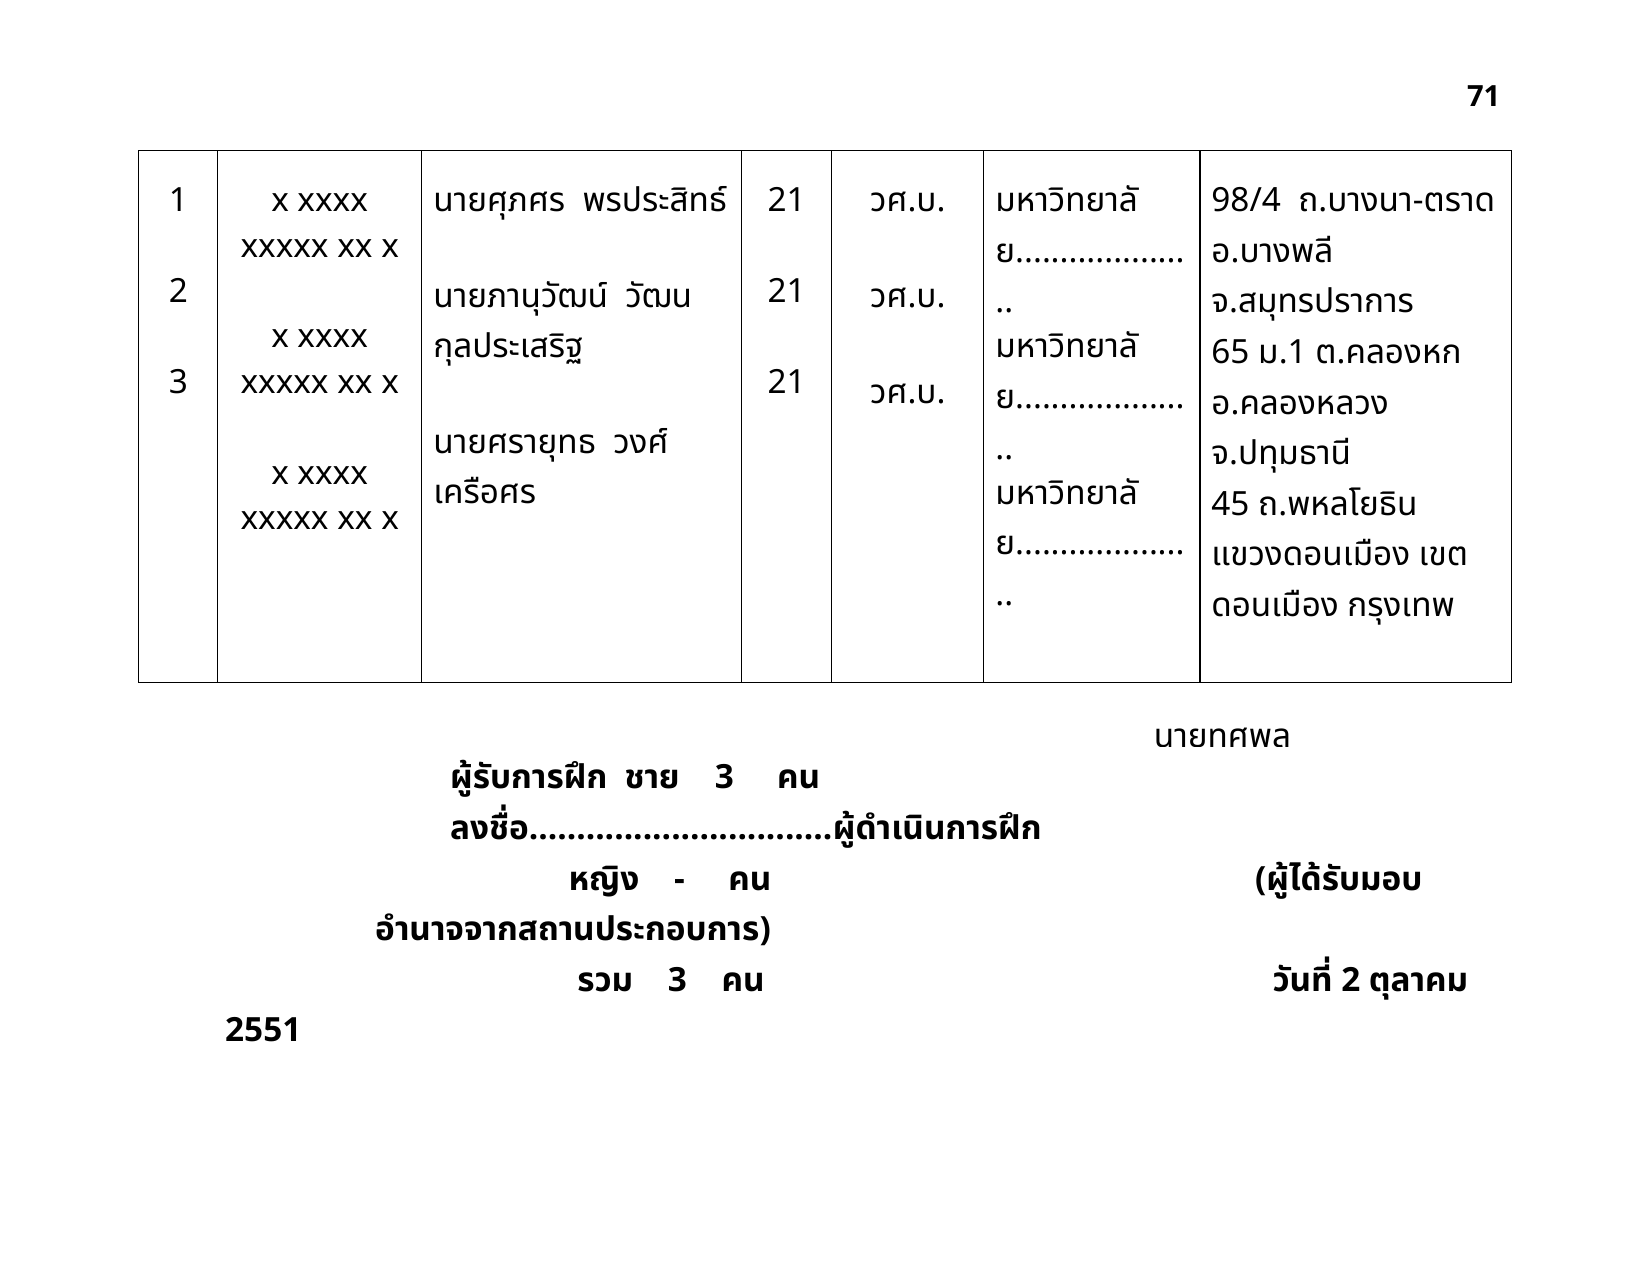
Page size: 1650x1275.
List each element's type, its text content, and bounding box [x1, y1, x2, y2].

table_cell x xxxx xxxxx xx x x xxxx xxxxx xx x x xxxx xxxxx xx x [218, 151, 421, 682]
text หญิง - คน (ผู้ได้รับมอบอำนาจจากสถานประกอบการ) [375, 854, 1500, 956]
table_cell นายศุภศร พรประสิทธ์ นายภานุวัฒน์ วัฒนกุลประเสริฐ นายศรายุทธ วงศ์เครือศร [422, 151, 741, 682]
table_cell 1 2 3 [139, 151, 217, 682]
table_cell วศ.บ. วศ.บ. วศ.บ. [832, 151, 983, 682]
table_cell 21 21 21 [742, 151, 831, 682]
text รวม 3 คน วันที่ 2 ตุลาคม 2551 [225, 956, 1500, 1052]
text ผู้รับการฝึก ชาย 3 คน ลงชื่อ................................ผู้ดำเนินการฝึก [450, 753, 1500, 854]
table_cell มหาวิทยาลัย..................... มหาวิทยาลัย..................... มหาวิทยาลัย..................... [984, 151, 1199, 682]
table_cell 98/4 ถ.บางนา-ตราด อ.บางพลี จ.สมุทรปราการ 65 ม.1 ต.คลองหก อ.คลองหลวง จ.ปทุมธานี 45 ถ.พหลโยธิน แขวงดอนเมือง เขตดอนเมือง กรุงเทพ [1201, 151, 1511, 682]
